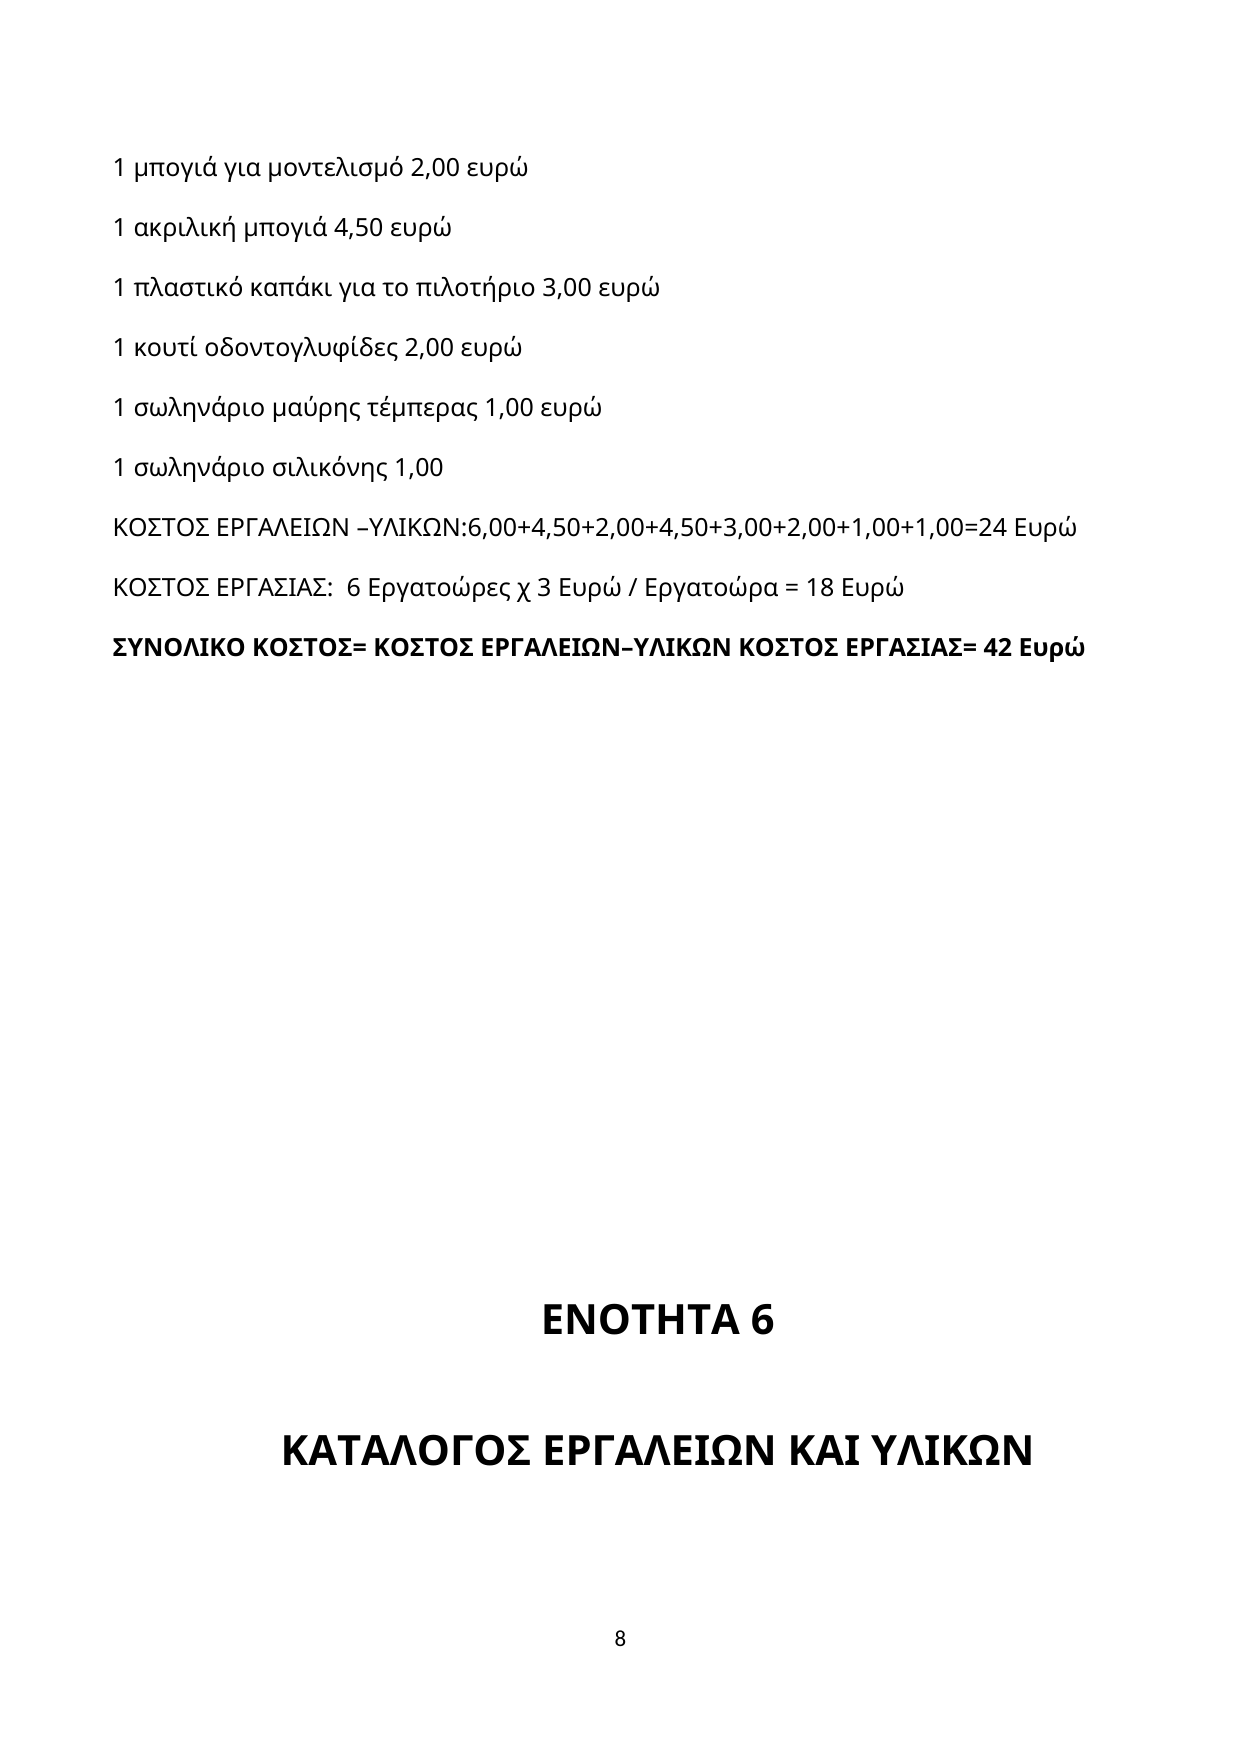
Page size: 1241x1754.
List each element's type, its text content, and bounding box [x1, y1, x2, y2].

list ΚΑΤΑΛΟΓΟΣ ΕΡΓΑΛΕΙΩΝ ΚΑΙ ΥΛΙΚΩΝ [187, 1420, 1128, 1477]
text 1 σωληνάριο σιλικόνης 1,00 [112, 450, 1128, 484]
text ΚΟΣΤΟΣ ΕΡΓΑΛΕΙΩΝ –ΥΛΙΚΩΝ:6,00+4,50+2,00+4,50+3,00+2,00+1,00+1,00=24 Ευρώ [112, 510, 1128, 544]
text 1 μπογιά για μοντελισμό 2,00 ευρώ [112, 150, 1128, 184]
text 1 ακριλική μπογιά 4,50 ευρώ [112, 210, 1128, 244]
text 1 πλαστικό καπάκι για το πιλοτήριο 3,00 ευρώ [112, 270, 1128, 304]
list ΕΝΟΤΗΤΑ 6 [187, 1290, 1128, 1347]
text ΣΥΝΟΛΙΚΟ ΚΟΣΤΟΣ= ΚΟΣΤΟΣ ΕΡΓΑΛΕΙΩΝ–ΥΛΙΚΩΝ ΚΟΣΤΟΣ ΕΡΓΑΣΙΑΣ= 42 Ευρώ [112, 630, 1128, 664]
text ΚΟΣΤΟΣ ΕΡΓΑΣΙΑΣ: 6 Εργατοώρες χ 3 Ευρώ / Εργατοώρα = 18 Ευρώ [112, 570, 1128, 604]
text 1 κουτί οδοντογλυφίδες 2,00 ευρώ [112, 330, 1128, 364]
text 1 σωληνάριο μαύρης τέμπερας 1,00 ευρώ [112, 390, 1128, 424]
